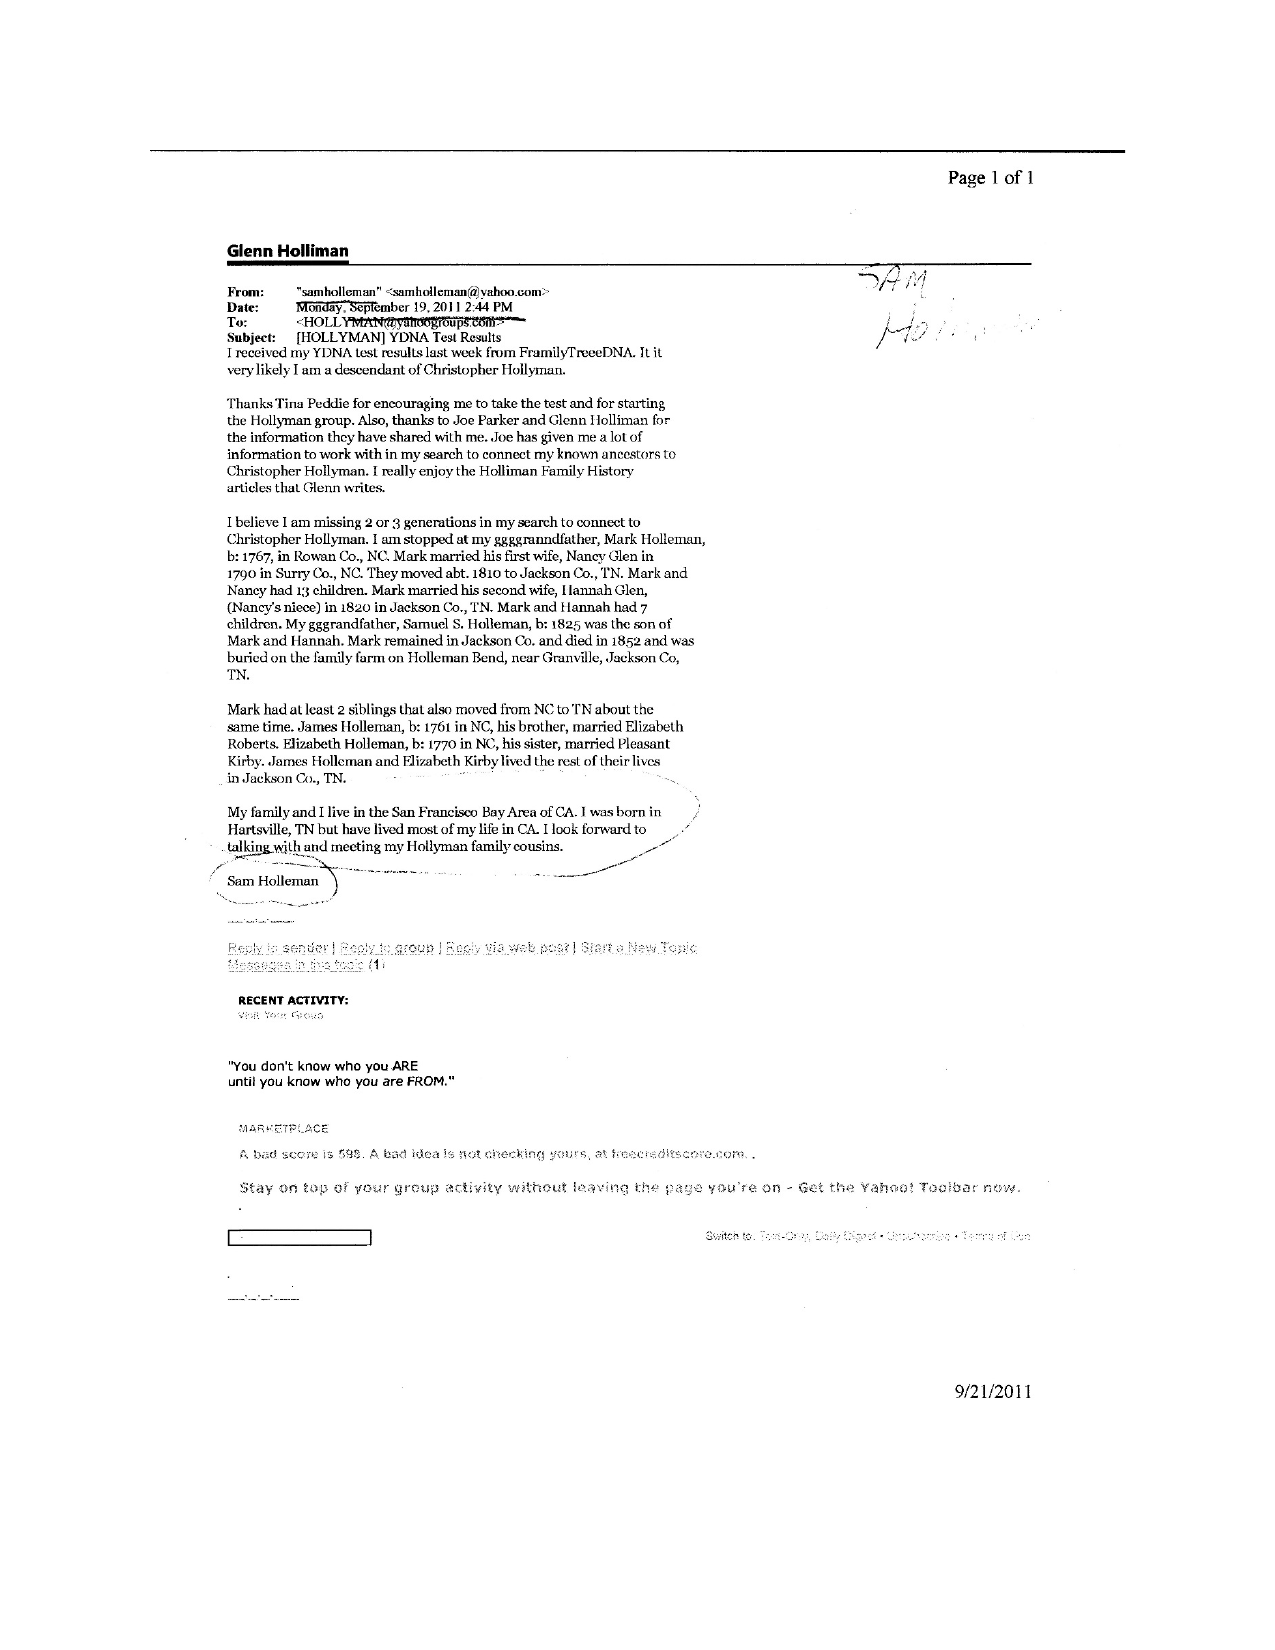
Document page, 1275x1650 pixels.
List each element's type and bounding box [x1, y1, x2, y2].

picture [150, 150, 1125, 1423]
